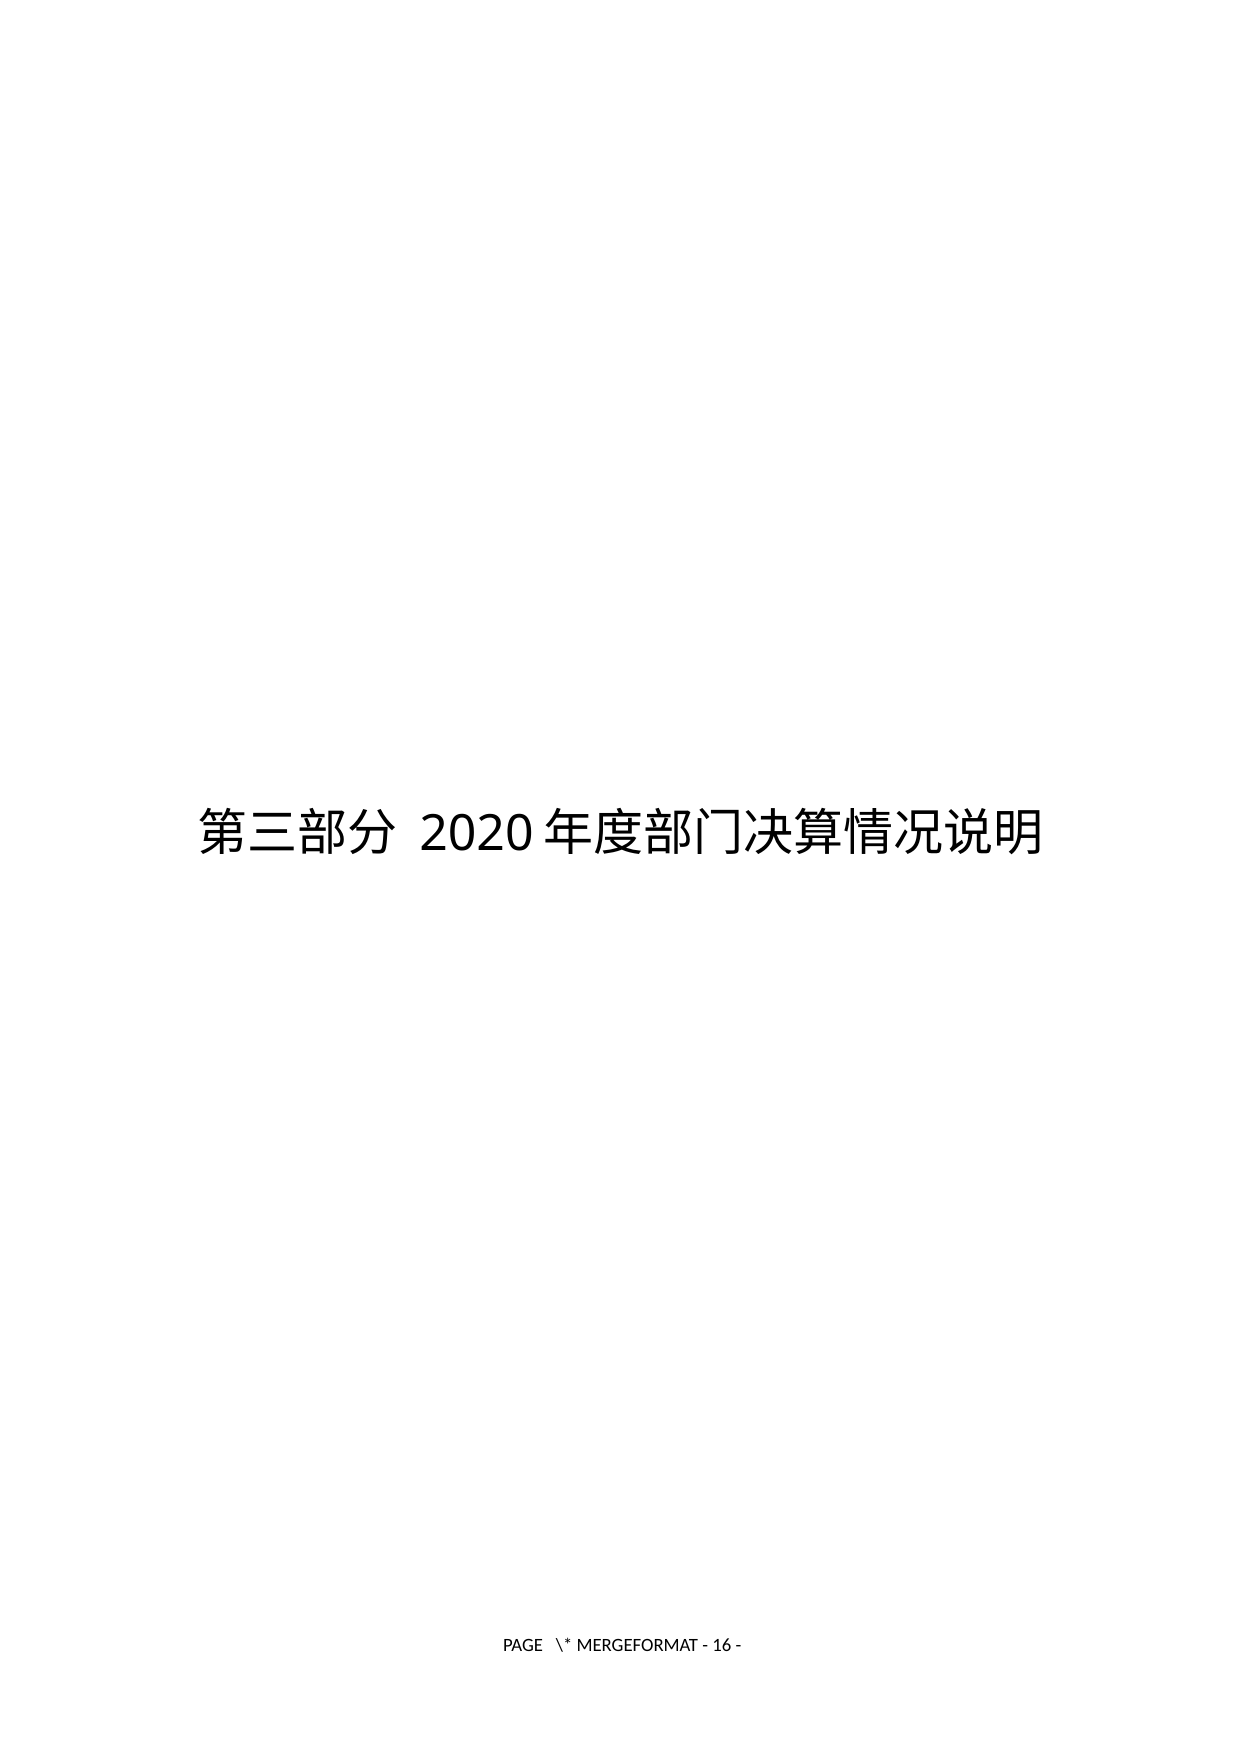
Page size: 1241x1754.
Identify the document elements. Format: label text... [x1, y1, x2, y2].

text 第三部分 2020年度部门决算情况说明 [187, 779, 1053, 877]
